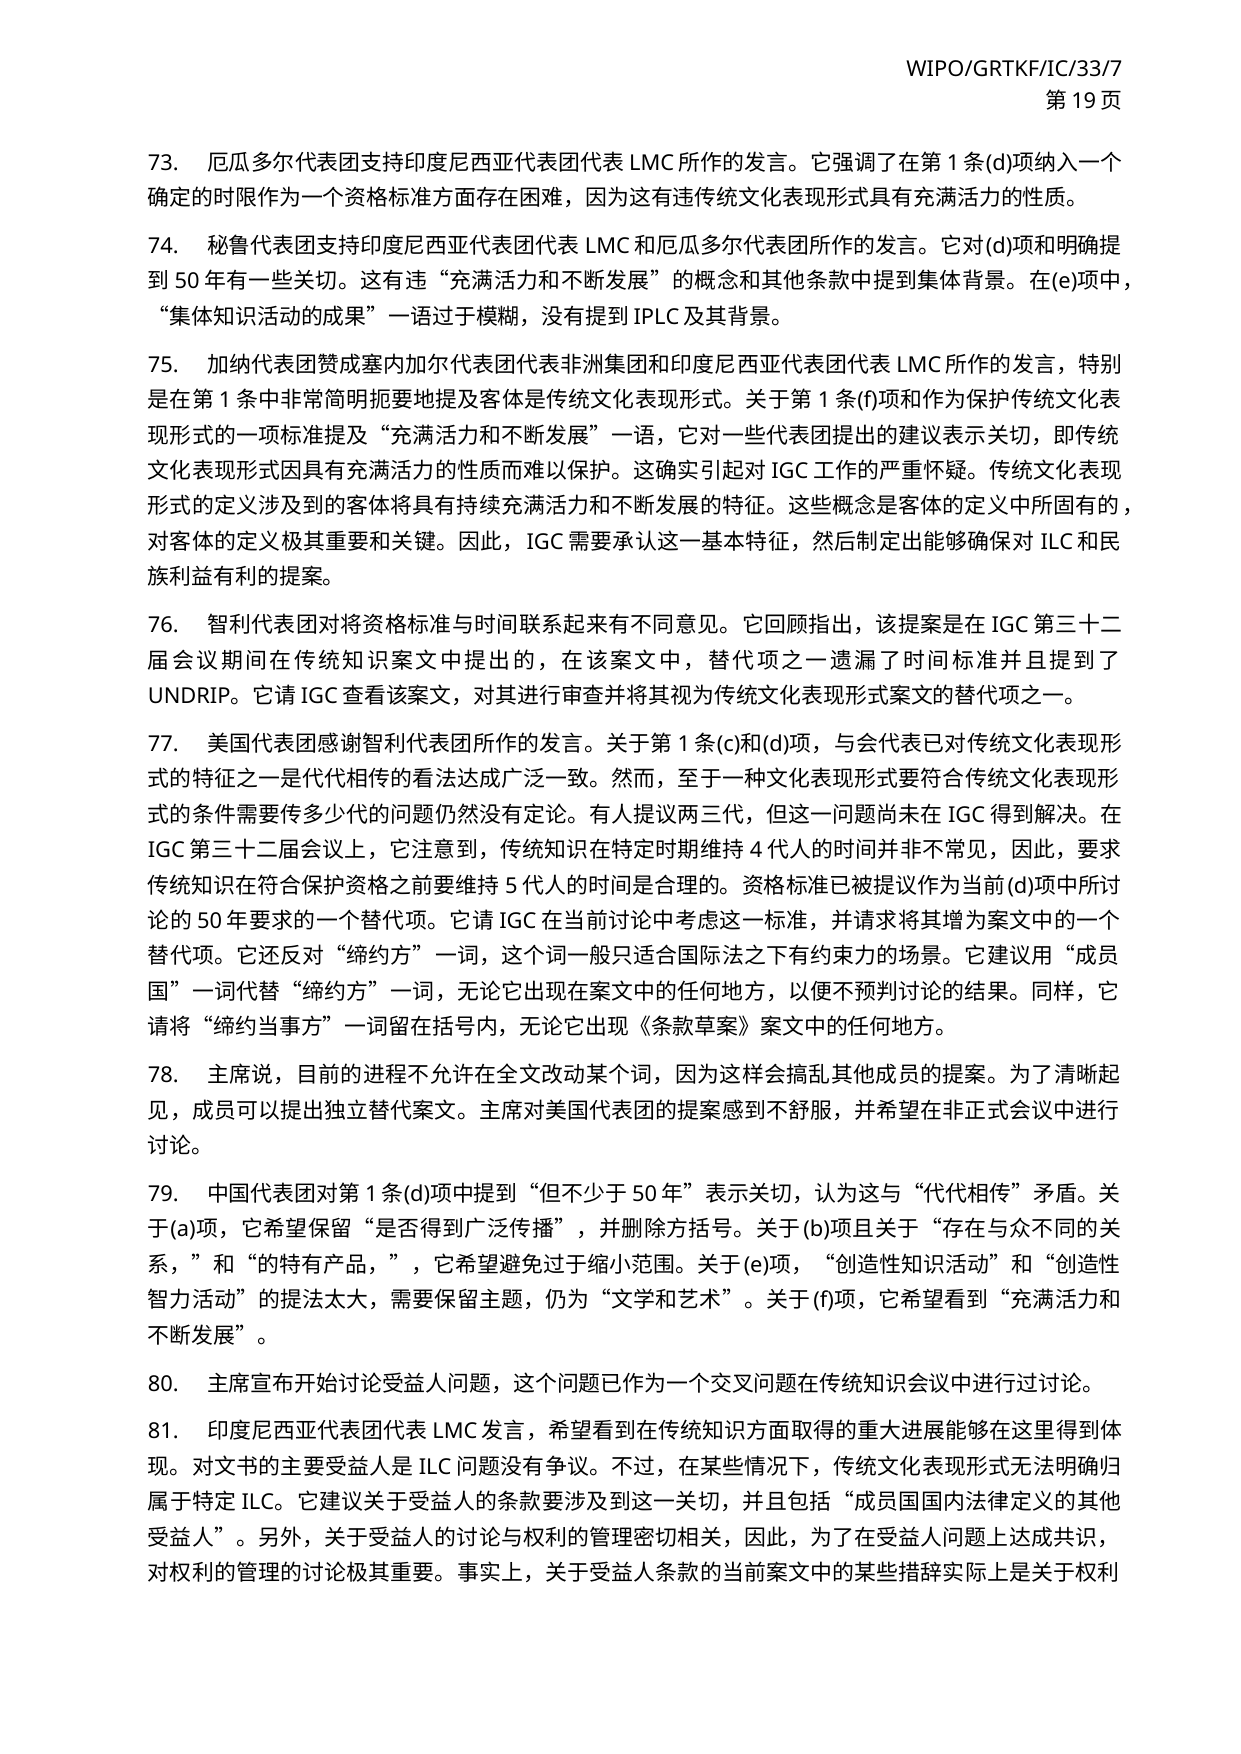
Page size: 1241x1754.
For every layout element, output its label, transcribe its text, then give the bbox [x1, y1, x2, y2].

list 厄瓜多尔代表团支持印度尼西亚代表团代表LMC所作的发言。它强调了在第1条(d)项纳入一个确定的时限作为一个资格标准方面存在困难，因为这有违传统文化表现形式具有充满活力的性质。 [148, 141, 1122, 212]
list 中国代表团对第1条(d)项中提到“但不少于50年”表示关切，认为这与“代代相传”矛盾。关于(a)项，它希望保留“是否得到广泛传播”，并删除方括号。关于(b)项且关于“存在与众不同的关系，”和“的特有产品，”，它希望避免过于缩小范围。关于(e)项，“创造性知识活动”和“创造性智力活动”的提法太大，需要保留主题，仍为“文学和艺术”。关于(f)项，它希望看到“充满活力和不断发展”。 [148, 1172, 1122, 1349]
list 加纳代表团赞成塞内加尔代表团代表非洲集团和印度尼西亚代表团代表LMC所作的发言，特别是在第1条中非常简明扼要地提及客体是传统文化表现形式。关于第1条(f)项和作为保护传统文化表现形式的一项标准提及“充满活力和不断发展”一语，它对一些代表团提出的建议表示关切，即传统文化表现形式因具有充满活力的性质而难以保护。这确实引起对IGC工作的严重怀疑。传统文化表现形式的定义涉及到的客体将具有持续充满活力和不断发展的特征。这些概念是客体的定义中所固有的，对客体的定义极其重要和关键。因此，IGC需要承认这一基本特征，然后制定出能够确保对ILC和民族利益有利的提案。 [148, 343, 1122, 591]
list 主席宣布开始讨论受益人问题，这个问题已作为一个交叉问题在传统知识会议中进行过讨论。 [148, 1362, 1122, 1397]
list 智利代表团对将资格标准与时间联系起来有不同意见。它回顾指出，该提案是在IGC第三十二届会议期间在传统知识案文中提出的，在该案文中，替代项之一遗漏了时间标准并且提到了UNDRIP。它请IGC查看该案文，对其进行审查并将其视为传统文化表现形式案文的替代项之一。 [148, 603, 1122, 710]
list 秘鲁代表团支持印度尼西亚代表团代表LMC和厄瓜多尔代表团所作的发言。它对(d)项和明确提到50年有一些关切。这有违“充满活力和不断发展”的概念和其他条款中提到集体背景。在(e)项中，“集体知识活动的成果”一语过于模糊，没有提到IPLC及其背景。 [148, 224, 1122, 331]
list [148, 1410, 1122, 1587]
list 美国代表团感谢智利代表团所作的发言。关于第1条(c)和(d)项，与会代表已对传统文化表现形式的特征之一是代代相传的看法达成广泛一致。然而，至于一种文化表现形式要符合传统文化表现形式的条件需要传多少代的问题仍然没有定论。有人提议两三代，但这一问题尚未在IGC得到解决。在IGC第三十二届会议上，它注意到，传统知识在特定时期维持4代人的时间并非不常见，因此，要求传统知识在符合保护资格之前要维持5代人的时间是合理的。资格标准已被提议作为当前(d)项中所讨论的50年要求的一个替代项。它请IGC在当前讨论中考虑这一标准，并请求将其增为案文中的一个替代项。它还反对“缔约方”一词，这个词一般只适合国际法之下有约束力的场景。它建议用“成员国”一词代替“缔约方”一词，无论它出现在案文中的任何地方，以便不预判讨论的结果。同样，它请将“缔约当事方”一词留在括号内，无论它出现《条款草案》案文中的任何地方。 [148, 722, 1122, 1041]
list 主席说，目前的进程不允许在全文改动某个词，因为这样会搞乱其他成员的提案。为了清晰起见，成员可以提出独立替代案文。主席对美国代表团的提案感到不舒服，并希望在非正式会议中进行讨论。 [148, 1053, 1122, 1160]
